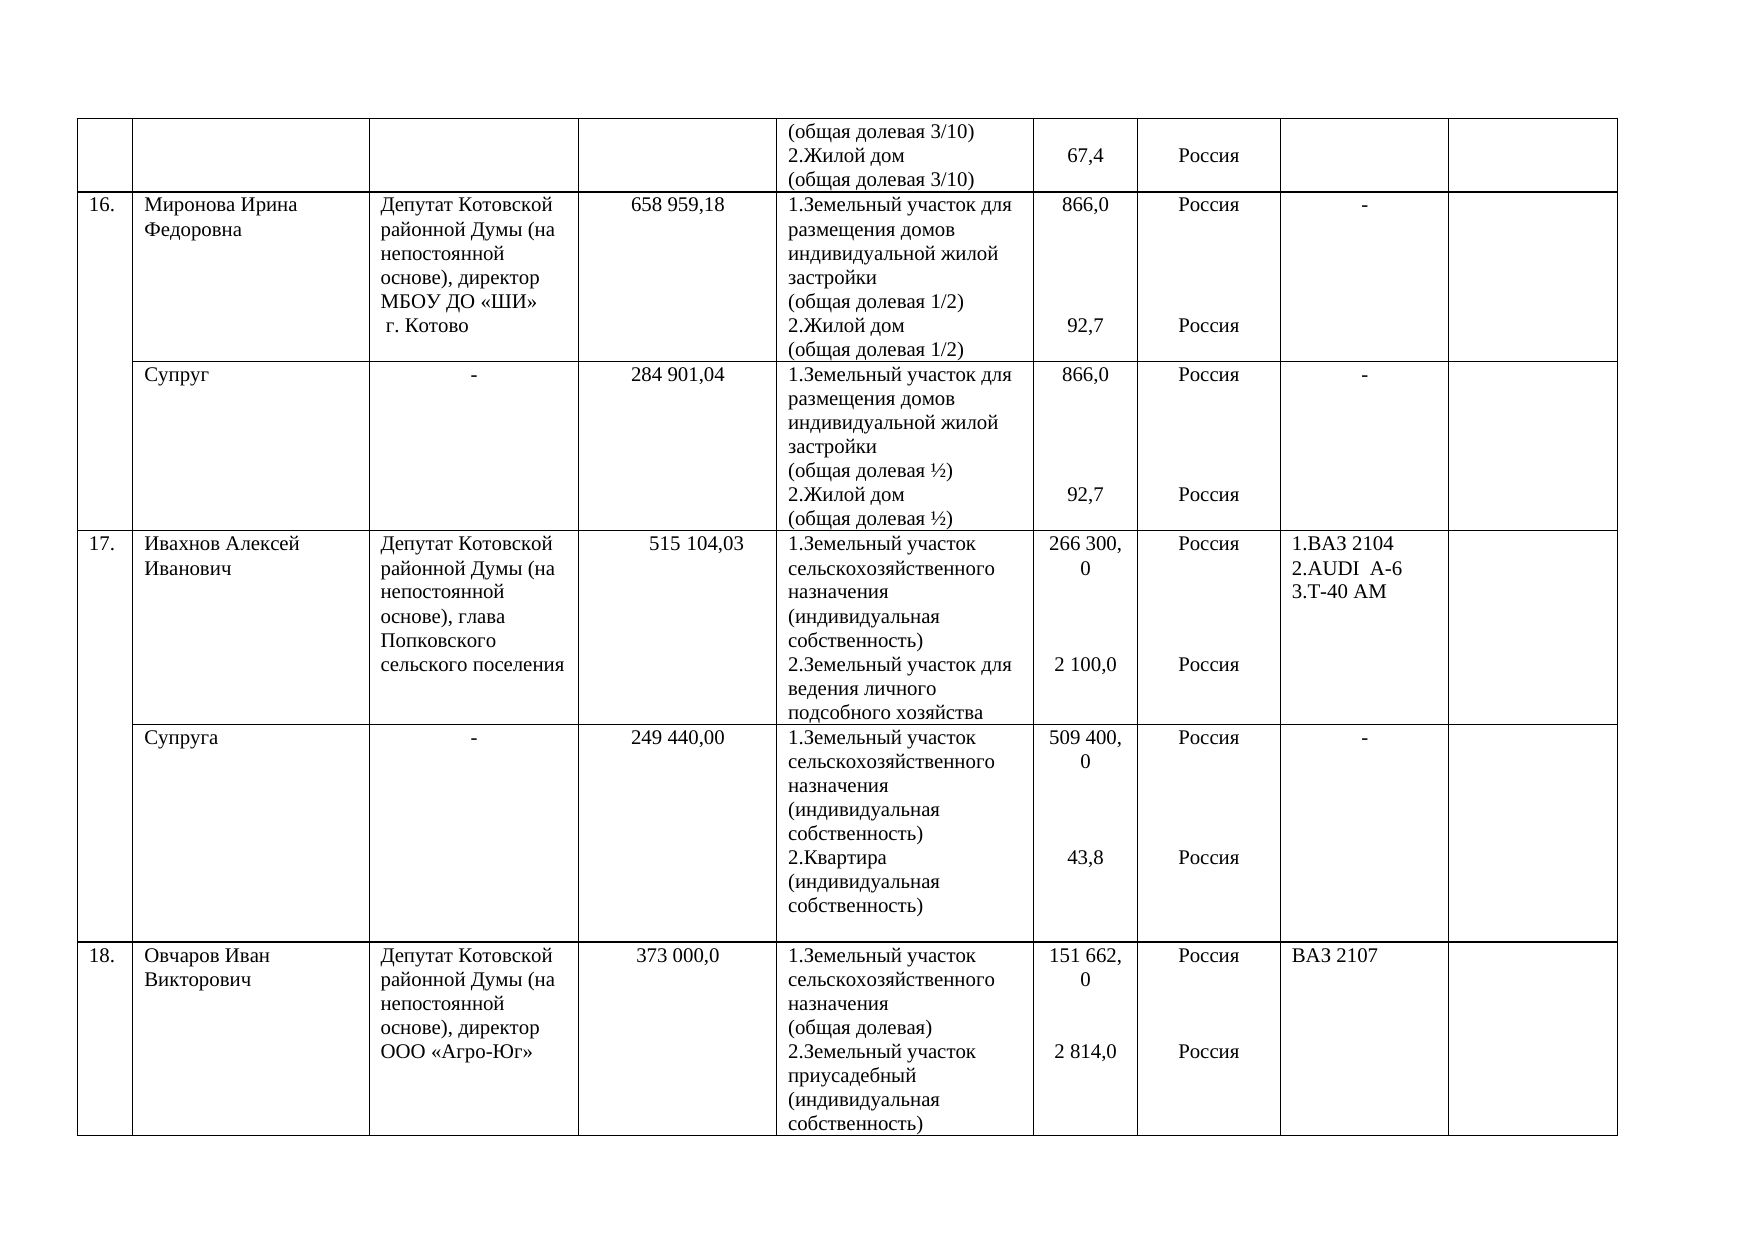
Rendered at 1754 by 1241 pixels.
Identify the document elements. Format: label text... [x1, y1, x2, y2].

table_cell Депутат Котовской районной Думы (на непостоянной основе), глава Попковского сельского поселения [370, 531, 578, 724]
table_cell Россия Россия [1138, 725, 1280, 941]
table_cell 284 901,04 [579, 362, 776, 530]
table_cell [133, 943, 369, 1135]
table_cell Россия Россия [1138, 119, 1280, 191]
table_cell 249 440,00 [579, 725, 776, 941]
table_cell - [1281, 119, 1448, 191]
table_cell Ивахнов Алексей Иванович [133, 531, 369, 724]
table_cell 1.ВАЗ 2104 2.AUDI A-6 3.Т-40 АМ [1281, 531, 1448, 724]
table_cell Россия Россия [1138, 531, 1280, 724]
table_cell - [370, 725, 578, 941]
table_cell - [370, 362, 578, 530]
table_cell 266 300,0 2 100,0 [1034, 531, 1137, 724]
table_cell [1449, 362, 1617, 530]
table_cell 509 400,0 43,8 [1034, 725, 1137, 941]
table_cell - [579, 119, 776, 191]
table_cell [1449, 725, 1617, 941]
table_cell 104,03 [579, 531, 776, 724]
table_cell - [1281, 362, 1448, 530]
table_cell 17. [78, 531, 132, 941]
table_cell 658 959,18 [579, 193, 776, 361]
table_cell [1449, 531, 1617, 724]
table_cell [1449, 193, 1617, 361]
table_cell Супруг [133, 362, 369, 530]
table_cell 1.Земельный участок для размещения домов индивидуальной жилой застройки (общая долевая 1/2) 2.Жилой дом (общая долевая 1/2) [777, 193, 1033, 361]
table_cell Депутат Котовской районной Думы (на непостоянной основе), директор МБОУ ДО «ШИ» г. Котово [370, 193, 578, 361]
table_cell - [1281, 725, 1448, 941]
table_cell Миронова Ирина Федоровна [133, 193, 369, 361]
table_cell 16. [78, 193, 132, 530]
table_cell ВАЗ 2107 [1281, 943, 1448, 1135]
table_cell 600,0 67,4 [1034, 119, 1137, 191]
table_cell 373 000,0 [579, 943, 776, 1135]
table_cell 1.Земельный участок сельскохозяйственного назначения (индивидуальная собственность) 2.Квартира (индивидуальная собственность) [777, 725, 1033, 941]
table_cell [777, 943, 1033, 1135]
table_cell [1449, 119, 1617, 191]
table_cell Россия Россия [1138, 362, 1280, 530]
table_cell 866,0 92,7 [1034, 362, 1137, 530]
table_cell 1.Земельный участок сельскохозяйственного назначения (индивидуальная собственность) 2.Земельный участок для ведения личного подсобного хозяйства [777, 531, 1033, 724]
table_cell Супруга [133, 725, 369, 941]
table_cell 18. [78, 943, 132, 1135]
table_cell - [1281, 193, 1448, 361]
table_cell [777, 119, 1033, 191]
table_cell [1449, 943, 1617, 1135]
table_cell Россия Россия [1138, 193, 1280, 361]
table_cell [133, 119, 369, 191]
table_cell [1138, 943, 1280, 1135]
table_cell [1034, 943, 1137, 1135]
table_cell 866,0 92,7 [1034, 193, 1137, 361]
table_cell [370, 943, 578, 1135]
table_cell 1.Земельный участок для размещения домов индивидуальной жилой застройки (общая долевая ½) 2.Жилой дом (общая долевая ½) [777, 362, 1033, 530]
table_cell - [370, 119, 578, 191]
